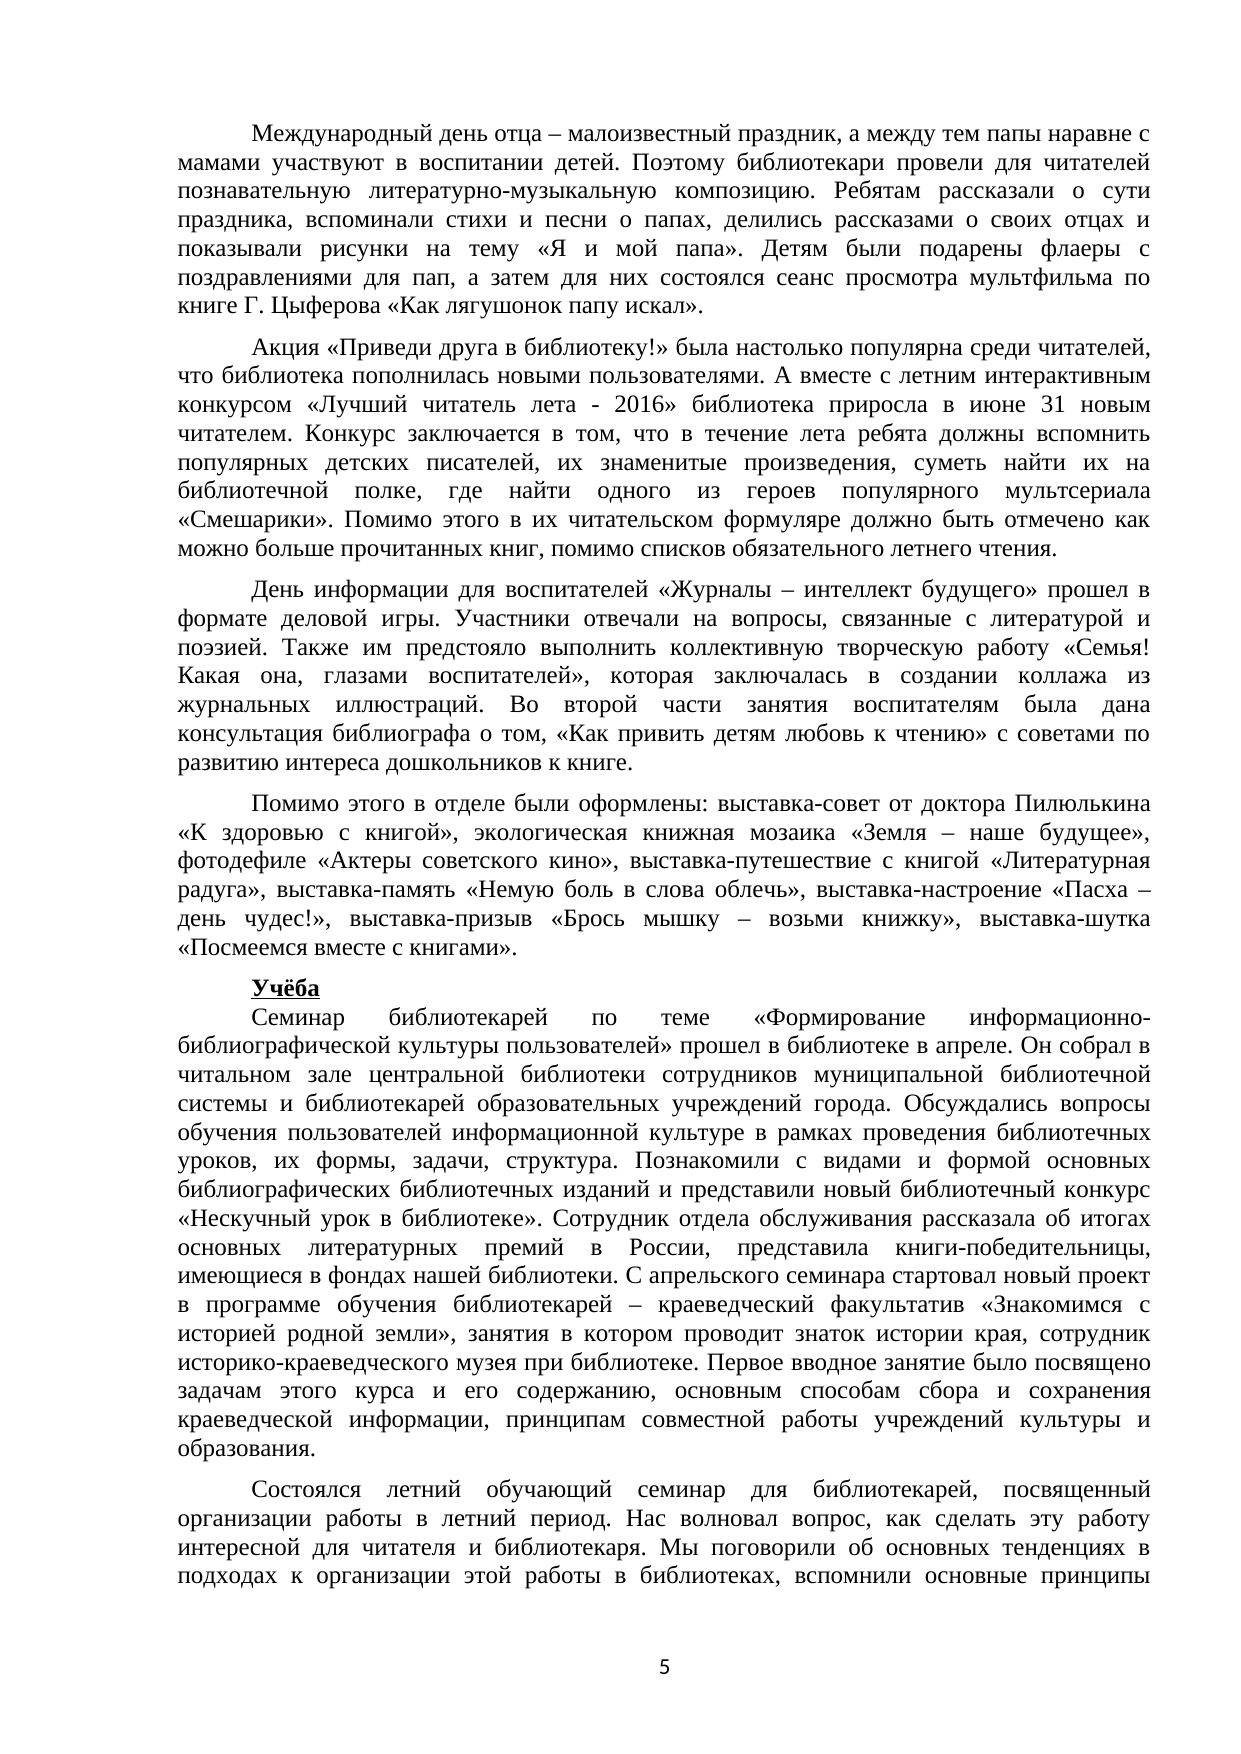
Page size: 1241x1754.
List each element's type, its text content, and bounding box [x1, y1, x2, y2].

text Учёба [177, 973, 1152, 1002]
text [177, 1474, 1152, 1589]
text Международный день отца – малоизвестный праздник, а между тем папы наравне с мамами участвуют в воспитании детей. Поэтому библиотекари провели для читателей познавательную литературно-музыкальную композицию. Ребятам рассказали о сути праздника, вспоминали стихи и песни о папах, делились рассказами о своих отцах и показывали рисунки на тему «Я и мой папа». Детям были подарены флаеры с поздравлениями для пап, а затем для них состоялся сеанс просмотра мультфильма по книге Г. Цыферова «Как лягушонок папу искал». [177, 118, 1152, 319]
text Помимо этого в отделе были оформлены: выставка-совет от доктора Пилюлькина «К здоровью с книгой», экологическая книжная мозаика «Земля – наше будущее», фотодефиле «Актеры советского кино», выставка-путешествие с книгой «Литературная радуга», выставка-память «Немую боль в слова облечь», выставка-настроение «Пасха – день чудес!», выставка-призыв «Брось мышку – возьми книжку», выставка-шутка «Посмеемся вместе с книгами». [177, 788, 1152, 961]
text Акция «Приведи друга в библиотеку!» была настолько популярна среди читателей, что библиотека пополнилась новыми пользователями. А вместе с летним интерактивным конкурсом «Лучший читатель лета - 2016» библиотека приросла в июне 31 новым читателем. Конкурс заключается в том, что в течение лета ребята должны вспомнить популярных детских писателей, их знаменитые произведения, суметь найти их на библиотечной полке, где найти одного из героев популярного мультсериала «Смешарики». Помимо этого в их читательском формуляре должно быть отмечено как можно больше прочитанных книг, помимо списков обязательного летнего чтения. [177, 332, 1152, 562]
text Семинар библиотекарей по теме «Формирование информационно-библиографической культуры пользователей» прошел в библиотеке в апреле. Он собрал в читальном зале центральной библиотеки сотрудников муниципальной библиотечной системы и библиотекарей образовательных учреждений города. Обсуждались вопросы обучения пользователей информационной культуре в рамках проведения библиотечных уроков, их формы, задачи, структура. Познакомили с видами и формой основных библиографических библиотечных изданий и представили новый библиотечный конкурс «Нескучный урок в библиотеке». Сотрудник отдела обслуживания рассказала об итогах основных литературных премий в России, представила книги-победительницы, имеющиеся в фондах нашей библиотеки. С апрельского семинара стартовал новый проект в программе обучения библиотекарей – краеведческий факультатив «Знакомимся с историей родной земли», занятия в котором проводит знаток истории края, сотрудник историко-краеведческого музея при библиотеке. Первое вводное занятие было посвящено задачам этого курса и его содержанию, основным способам сбора и сохранения краеведческой информации, принципам совместной работы учреждений культуры и образования. [177, 1002, 1152, 1462]
text День информации для воспитателей «Журналы – интеллект будущего» прошел в формате деловой игры. Участники отвечали на вопросы, связанные с литературой и поэзией. Также им предстояло выполнить коллективную творческую работу «Семья! Какая она, глазами воспитателей», которая заключалась в создании коллажа из журнальных иллюстраций. Во второй части занятия воспитателям была дана консультация библиографа о том, «Как привить детям любовь к чтению» с советами по развитию интереса дошкольников к книге. [177, 574, 1152, 776]
